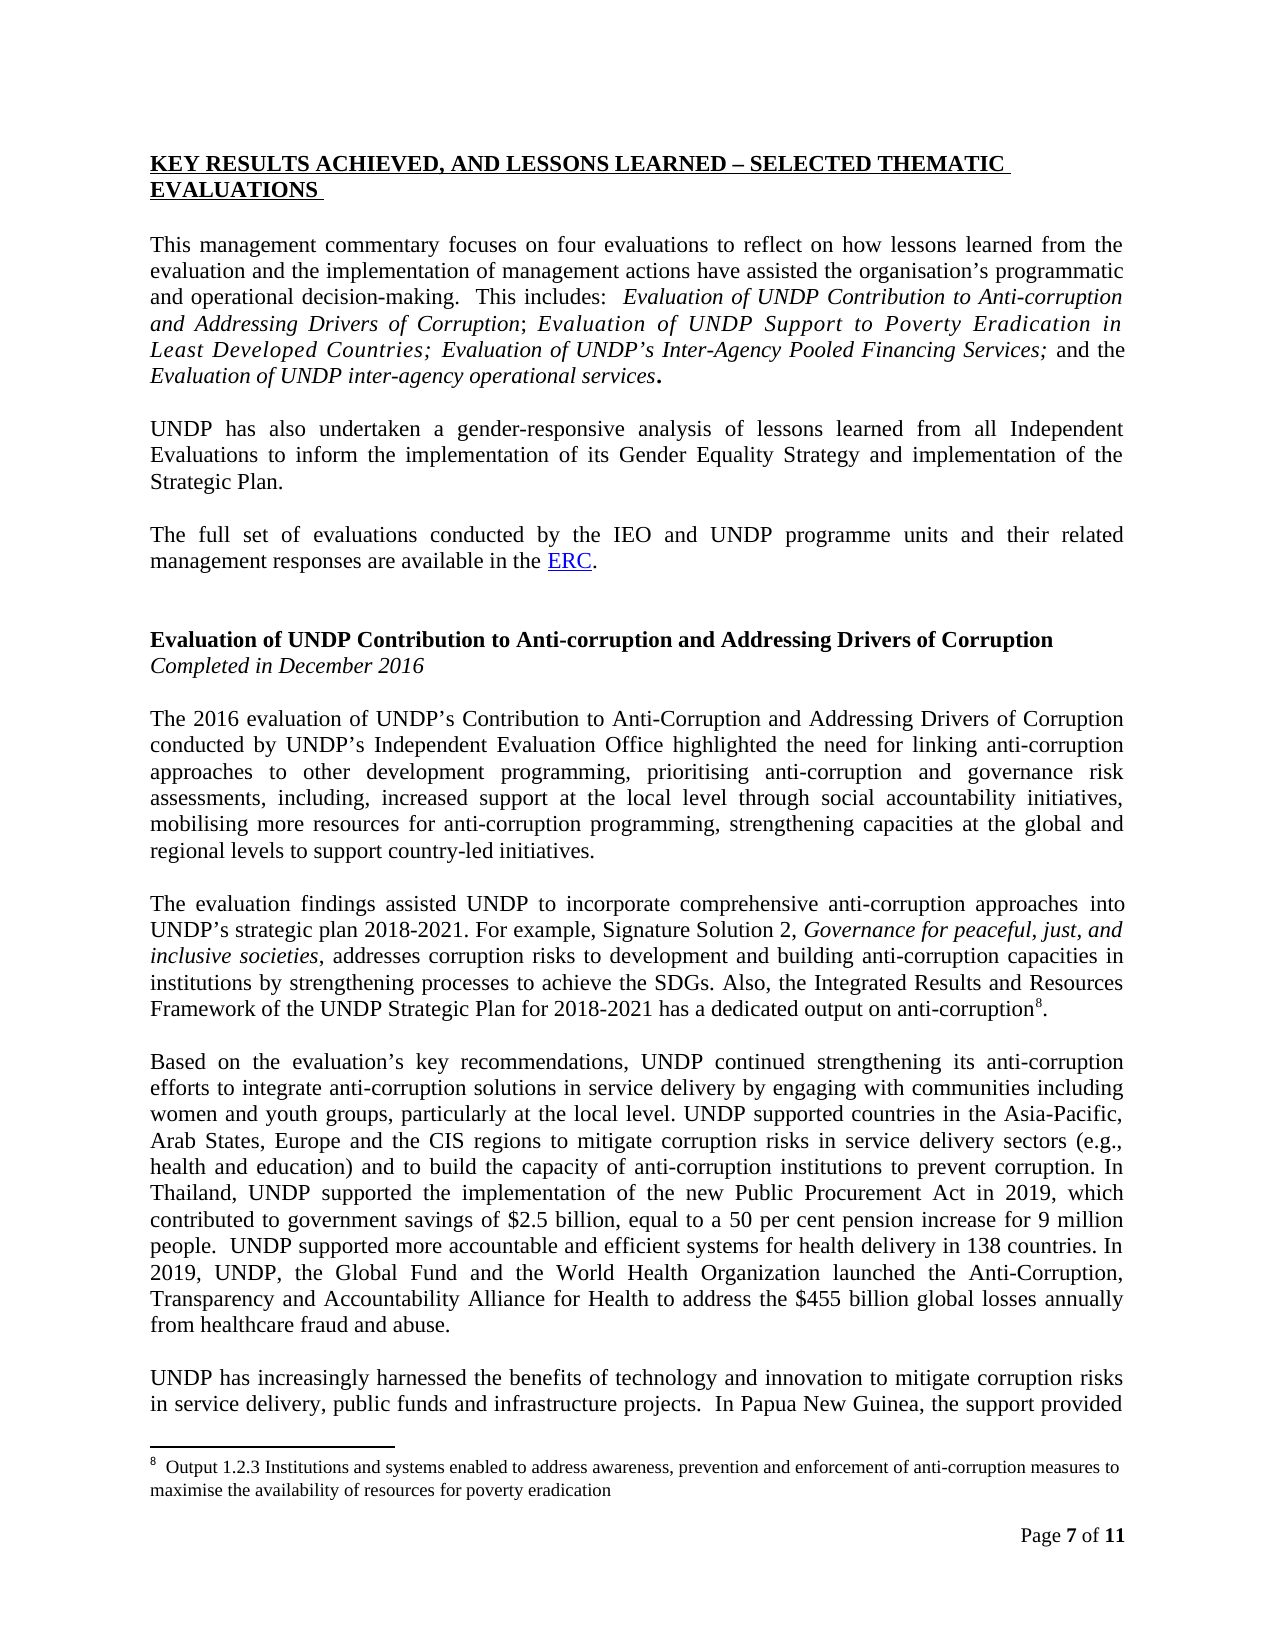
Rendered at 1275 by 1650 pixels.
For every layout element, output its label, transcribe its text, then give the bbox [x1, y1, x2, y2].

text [150, 1364, 1125, 1417]
text The 2016 evaluation of UNDP’s Contribution to Anti-Corruption and Addressing Drivers of Corruption conducted by UNDP’s Independent Evaluation Office highlighted the need for linking anti-corruption approaches to other development programming, prioritising anti-corruption and governance risk assessments, including, increased support at the local level through social accountability initiatives, mobilising more resources for anti-corruption programming, strengthening capacities at the global and regional levels to support country-led initiatives. [150, 705, 1125, 863]
text This management commentary focuses on four evaluations to reflect on how lessons learned from the evaluation and the implementation of management actions have assisted the organisation’s programmatic and operational decision-making. This includes: Evaluation of UNDP Contribution to Anti-corruption and Addressing Drivers of Corruption; Evaluation of UNDP Support to Poverty Eradication in Least Developed Countries; Evaluation of UNDP’s Inter-Agency Pooled Financing Services; and the Evaluation of UNDP inter-agency operational services. [150, 231, 1125, 389]
text Completed in December 2016 [150, 652, 1125, 679]
text The full set of evaluations conducted by the IEO and UNDP programme units and their related management responses are available in the ERC. [150, 521, 1125, 573]
text Based on the evaluation’s key recommendations, UNDP continued strengthening its anti-corruption efforts to integrate anti-corruption solutions in service delivery by engaging with communities including women and youth groups, particularly at the local level. UNDP supported countries in the Asia-Pacific, Arab States, Europe and the CIS regions to mitigate corruption risks in service delivery sectors (e.g., health and education) and to build the capacity of anti-corruption institutions to prevent corruption. In Thailand, UNDP supported the implementation of the new Public Procurement Act in 2019, which contributed to government savings of $2.5 billion, equal to a 50 per cent pension increase for 9 million people. UNDP supported more accountable and efficient systems for health delivery in 138 countries. In 2019, UNDP, the Global Fund and the World Health Organization launched the Anti-Corruption, Transparency and Accountability Alliance for Health to address the $455 billion global losses annually from healthcare fraud and abuse. [150, 1048, 1125, 1338]
text UNDP has also undertaken a gender-responsive analysis of lessons learned from all Independent Evaluations to inform the implementation of its Gender Equality Strategy and implementation of the Strategic Plan. [150, 415, 1125, 494]
text KEY RESULTS ACHIEVED, AND LESSONS LEARNED – SELECTED THEMATIC EVALUATIONS [150, 150, 1125, 203]
text The evaluation findings assisted UNDP to incorporate comprehensive anti-corruption approaches into UNDP’s strategic plan 2018-2021. For example, Signature Solution 2, Governance for peaceful, just, and inclusive societies, addresses corruption risks to development and building anti-corruption capacities in institutions by strengthening processes to achieve the SDGs. Also, the Integrated Results and Resources Framework of the UNDP Strategic Plan for 2018-2021 has a dedicated output on anti-corruption. [150, 889, 1125, 1021]
text Evaluation of UNDP Contribution to Anti-corruption and Addressing Drivers of Corruption [150, 626, 1125, 652]
